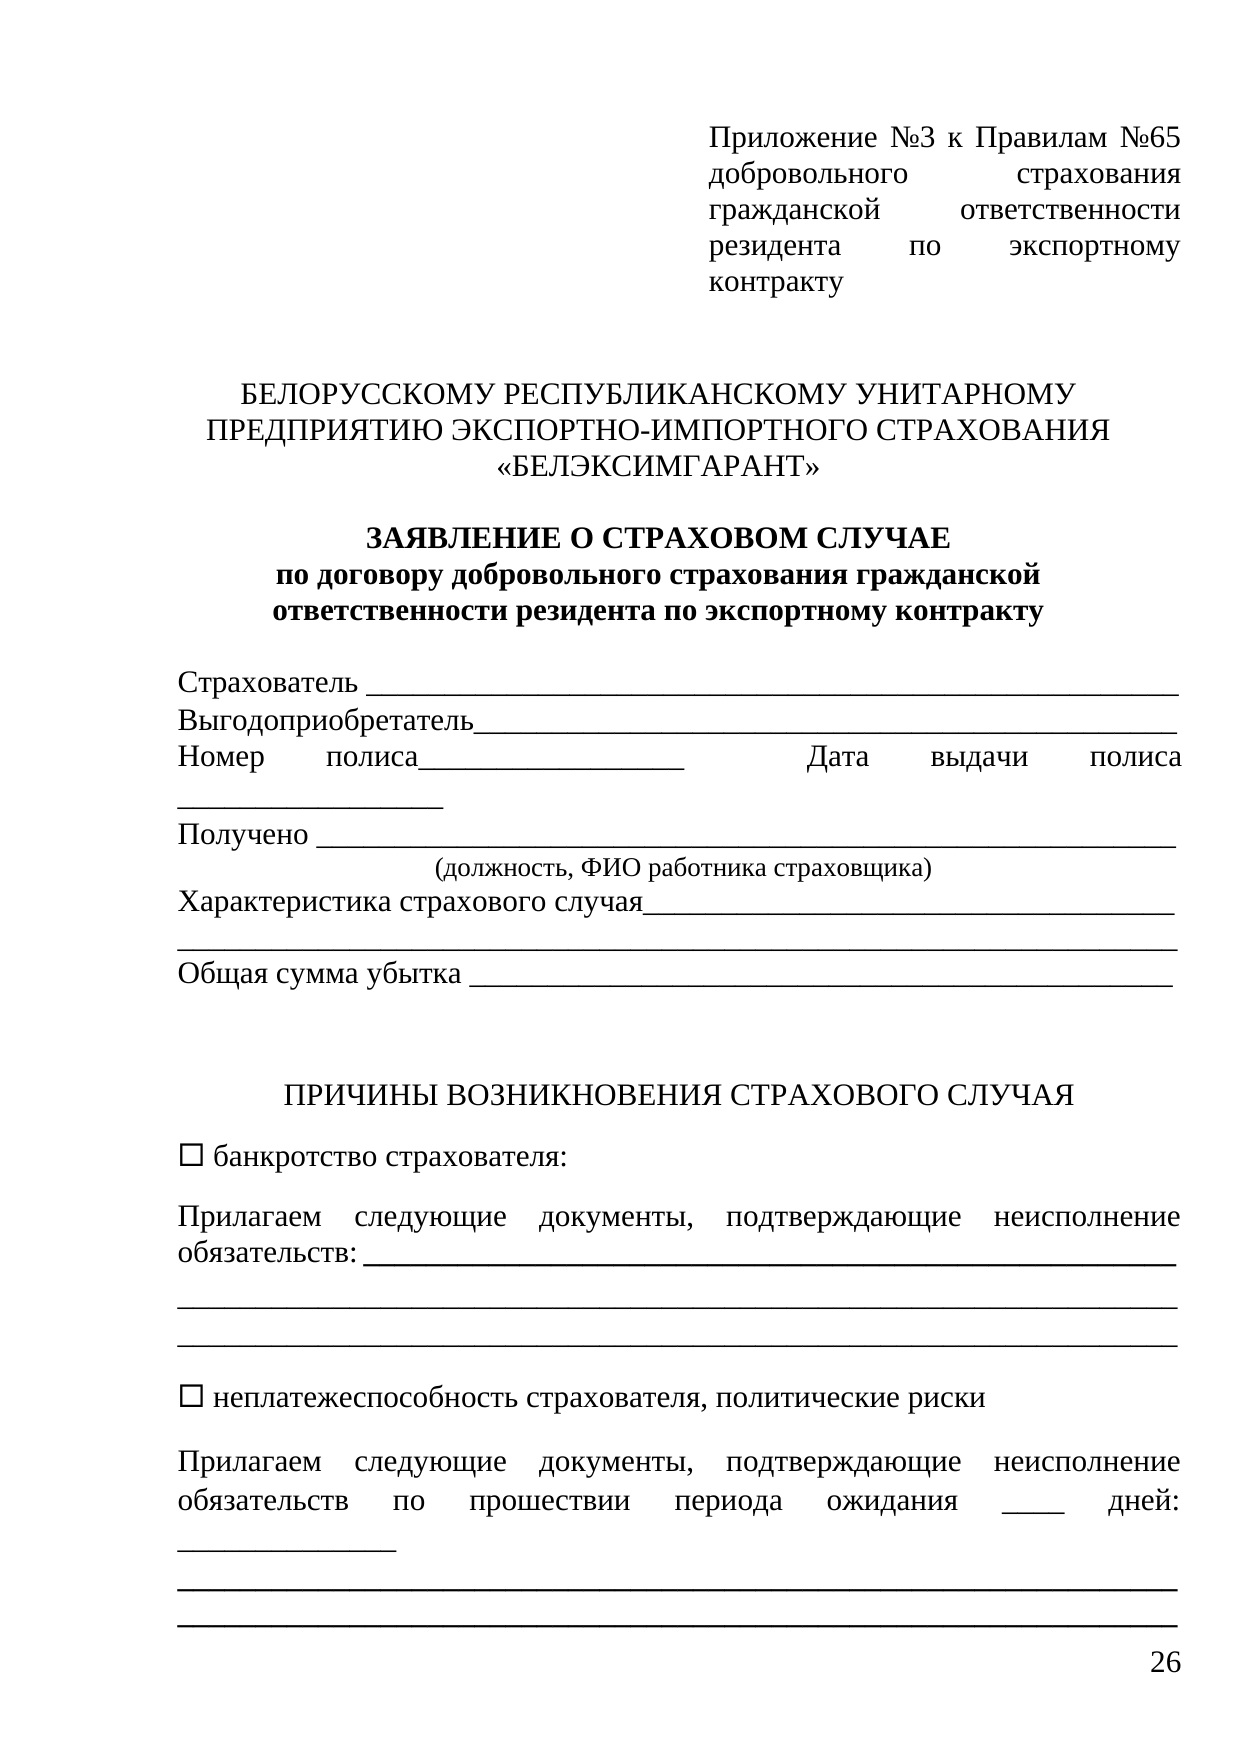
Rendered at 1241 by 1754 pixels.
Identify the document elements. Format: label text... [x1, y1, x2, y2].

text Прилагаем следующие документы, подтверждающие неисполнение обязательств по прошествии периода ожидания ____ дней: ______________ [177, 1442, 1181, 1556]
text ЗАЯВЛЕНИЕ о страховом случае [177, 519, 1139, 555]
text Получено _______________________________________________________ [177, 815, 1181, 851]
text неплатежеспособность страхователя, политические риски [177, 1378, 1181, 1414]
text Общая сумма убытка _____________________________________________ [177, 954, 1181, 990]
text ________________________________________________________________ [177, 1594, 1181, 1630]
text БЕЛОРУССКОМУ РЕСПУБЛИКАНСКОМУ УНИТАРНОМУ ПРЕДПРИЯТИЮ ЭКСПОРТНО-ИМПОРТНОГО СТРАХОВАНИЯ «БЕЛЭКСИМГАРАНТ» [177, 375, 1139, 483]
text ________________________________________________________________ [177, 1558, 1181, 1594]
text (должность, ФИО работника страховщика) [177, 851, 1181, 882]
text Выгодоприобретатель_____________________________________________ [177, 702, 1181, 737]
text ________________________________________________________________ [177, 1276, 1181, 1312]
text по договору добровольного страхования гражданской ответственности резидента по экспортному контракту [177, 555, 1139, 627]
text Страхователь ____________________________________________________ [177, 663, 1183, 699]
subtitle банкротство страхователя: [177, 1137, 1181, 1173]
text Номер полиса_________________ Дата выдачи полиса _________________ [177, 737, 1183, 812]
text ________________________________________________________________ [177, 1314, 1181, 1351]
subtitle Прилагаем следующие документы, подтверждающие неисполнение обязательств: ____________________________________________________ [177, 1198, 1181, 1269]
text Характеристика страхового случая__________________________________ [177, 882, 1181, 918]
subtitle ПРИЧИНЫ ВОЗНИКНОВЕНИЯ СТРАХОВОГО СЛУЧАЯ [177, 1076, 1181, 1112]
text ________________________________________________________________ [177, 918, 1181, 954]
text Приложение №3 к Правилам №65 добровольного страхования гражданской ответственности резидента по экспортному контракту [709, 118, 1181, 298]
